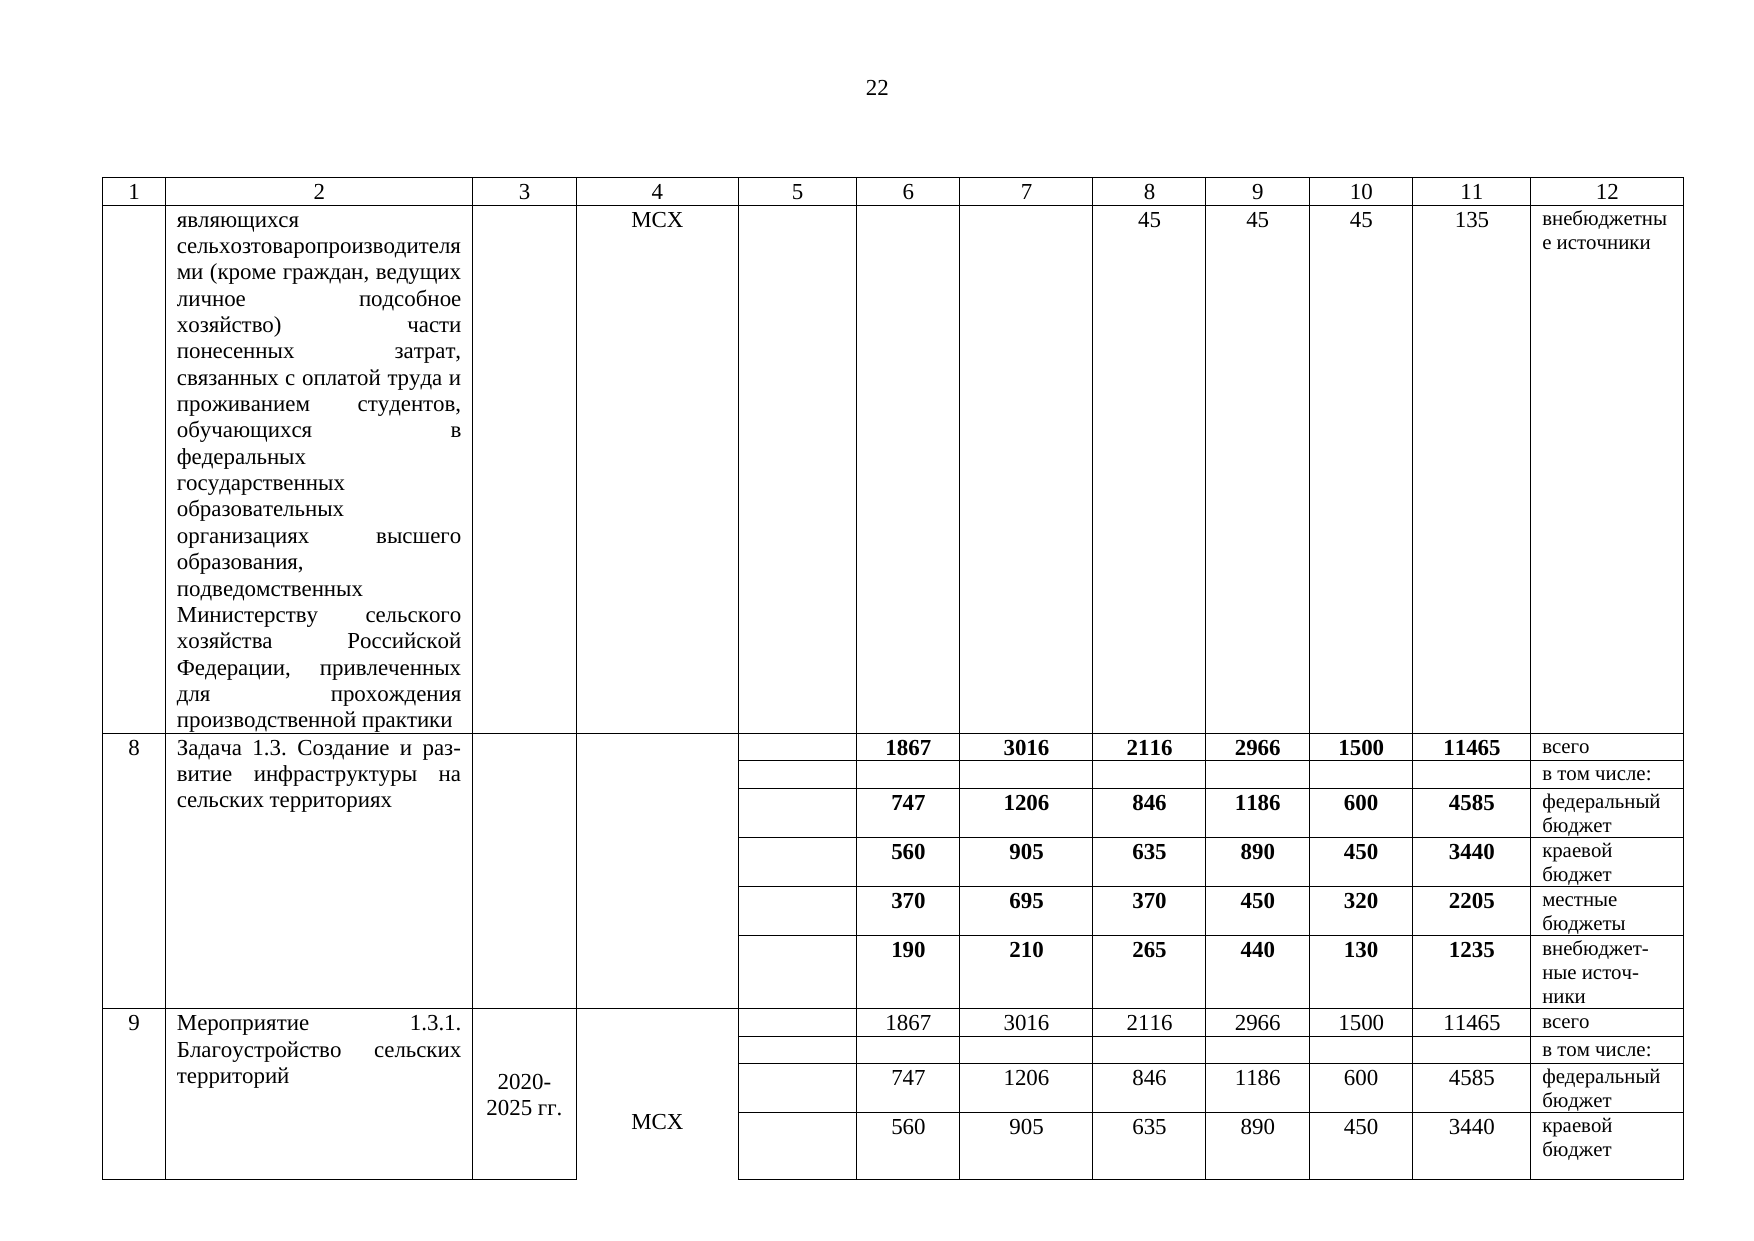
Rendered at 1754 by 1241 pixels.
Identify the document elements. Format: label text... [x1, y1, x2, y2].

table_cell 905 [960, 1113, 1092, 1179]
table_cell [857, 1037, 959, 1063]
table_cell 130 [1310, 936, 1412, 1008]
table_cell местные бюджеты [1531, 887, 1683, 935]
table_cell в том числе: [1531, 1037, 1683, 1063]
table_cell 3440 [1413, 1113, 1530, 1179]
table_cell Мероприятие 1.3.1. Благоустройство сельских территорий [166, 1009, 472, 1179]
table_cell в том числе: [1531, 761, 1683, 787]
table_cell [739, 1037, 856, 1063]
table_cell 45 [1093, 206, 1205, 733]
table_cell 1186 [1206, 1064, 1309, 1112]
table_cell [739, 734, 856, 760]
table_cell всего [1531, 734, 1683, 760]
table_cell [739, 1009, 856, 1036]
table_cell краевой бюджет [1531, 838, 1683, 886]
table_cell 560 [857, 838, 959, 886]
table_header 1 [103, 178, 165, 204]
table_cell 560 [857, 1113, 959, 1179]
table_cell [739, 838, 856, 886]
table_cell 1867 [857, 1009, 959, 1036]
table_cell 3440 [1413, 838, 1530, 886]
table_cell 210 [960, 936, 1092, 1008]
table_cell 9 [103, 1009, 165, 1179]
table_cell 4585 [1413, 789, 1530, 837]
table_cell [857, 761, 959, 787]
table_cell 1206 [960, 1064, 1092, 1112]
table_cell федеральный бюджет [1531, 789, 1683, 837]
table_cell внебюджет-ные источ-ники [1531, 936, 1683, 1008]
table_cell 11465 [1413, 734, 1530, 760]
table_cell 11465 [1413, 1009, 1530, 1036]
table_cell [739, 1113, 856, 1179]
table_cell 265 [1093, 936, 1205, 1008]
table_cell 1186 [1206, 789, 1309, 837]
table_cell [739, 761, 856, 787]
table_cell [1413, 761, 1530, 787]
table_cell 1206 [960, 789, 1092, 837]
table_cell 45 [1310, 206, 1412, 733]
table_cell Задача 1.3. Создание и раз-витие инфраструктуры на сельских территориях [166, 734, 472, 1008]
table_cell 635 [1093, 838, 1205, 886]
table_cell 2020-2025 гг. [473, 1009, 576, 1179]
table_cell всего [1531, 1009, 1683, 1036]
table_cell [739, 789, 856, 837]
table_cell 1500 [1310, 734, 1412, 760]
table_cell [960, 761, 1092, 787]
table_cell 2205 [1413, 887, 1530, 935]
table_cell 450 [1206, 887, 1309, 935]
table_header 5 [739, 178, 856, 204]
table_cell МСХ [577, 1063, 738, 1179]
table_cell 2116 [1093, 734, 1205, 760]
table_cell 450 [1310, 1113, 1412, 1179]
table_cell [473, 734, 576, 1008]
table_cell 8 [103, 734, 165, 1008]
table_header 6 [857, 178, 959, 204]
table_cell 440 [1206, 936, 1309, 1008]
table_header 4 [577, 178, 738, 204]
table_cell [857, 206, 959, 733]
table_cell 747 [857, 1064, 959, 1112]
table_cell 320 [1310, 887, 1412, 935]
table_cell [1206, 761, 1309, 787]
table_cell [1310, 761, 1412, 787]
table_cell [739, 936, 856, 1008]
table_cell [739, 1064, 856, 1112]
table_cell 1867 [857, 734, 959, 760]
table_cell [1206, 1037, 1309, 1063]
table_cell [577, 734, 738, 1008]
table_cell [1413, 1037, 1530, 1063]
table_cell 747 [857, 789, 959, 837]
table_header 11 [1413, 178, 1530, 204]
table_cell 370 [1093, 887, 1205, 935]
table_cell 3016 [960, 734, 1092, 760]
table_cell 890 [1206, 838, 1309, 886]
table_cell 1235 [1413, 936, 1530, 1008]
table_cell 635 [1093, 1113, 1205, 1179]
table_cell [960, 1037, 1092, 1063]
table_cell федеральный бюджет [1531, 1064, 1683, 1112]
table_cell 4585 [1413, 1064, 1530, 1112]
table_cell [739, 206, 856, 733]
table_cell [1093, 761, 1205, 787]
table_cell 135 [1413, 206, 1530, 733]
table_cell 190 [857, 936, 959, 1008]
table_cell 370 [857, 887, 959, 935]
table_cell МСХ [577, 206, 738, 733]
table_header 12 [1531, 178, 1683, 204]
table_cell 2966 [1206, 1009, 1309, 1036]
table_cell внебюджетные источники [1531, 206, 1683, 733]
table_cell [1093, 1037, 1205, 1063]
table_cell 600 [1310, 1064, 1412, 1112]
table_cell 846 [1093, 789, 1205, 837]
table_cell 695 [960, 887, 1092, 935]
table_header 7 [960, 178, 1092, 204]
table_header 9 [1206, 178, 1309, 204]
table_cell 3016 [960, 1009, 1092, 1036]
table_header 8 [1093, 178, 1205, 204]
table_cell [960, 206, 1092, 733]
table_cell 846 [1093, 1064, 1205, 1112]
table_cell 2966 [1206, 734, 1309, 760]
table_cell [1310, 1037, 1412, 1063]
table_cell 890 [1206, 1113, 1309, 1179]
table_cell 1500 [1310, 1009, 1412, 1036]
table_header 10 [1310, 178, 1412, 204]
table_cell 450 [1310, 838, 1412, 886]
table_cell [577, 1009, 738, 1063]
table_cell 45 [1206, 206, 1309, 733]
table_cell 2116 [1093, 1009, 1205, 1036]
table_cell краевой бюджет [1531, 1113, 1683, 1179]
table_cell [739, 887, 856, 935]
table_header 2 [166, 178, 472, 204]
table_cell 905 [960, 838, 1092, 886]
table_cell 600 [1310, 789, 1412, 837]
table_header 3 [473, 178, 576, 204]
